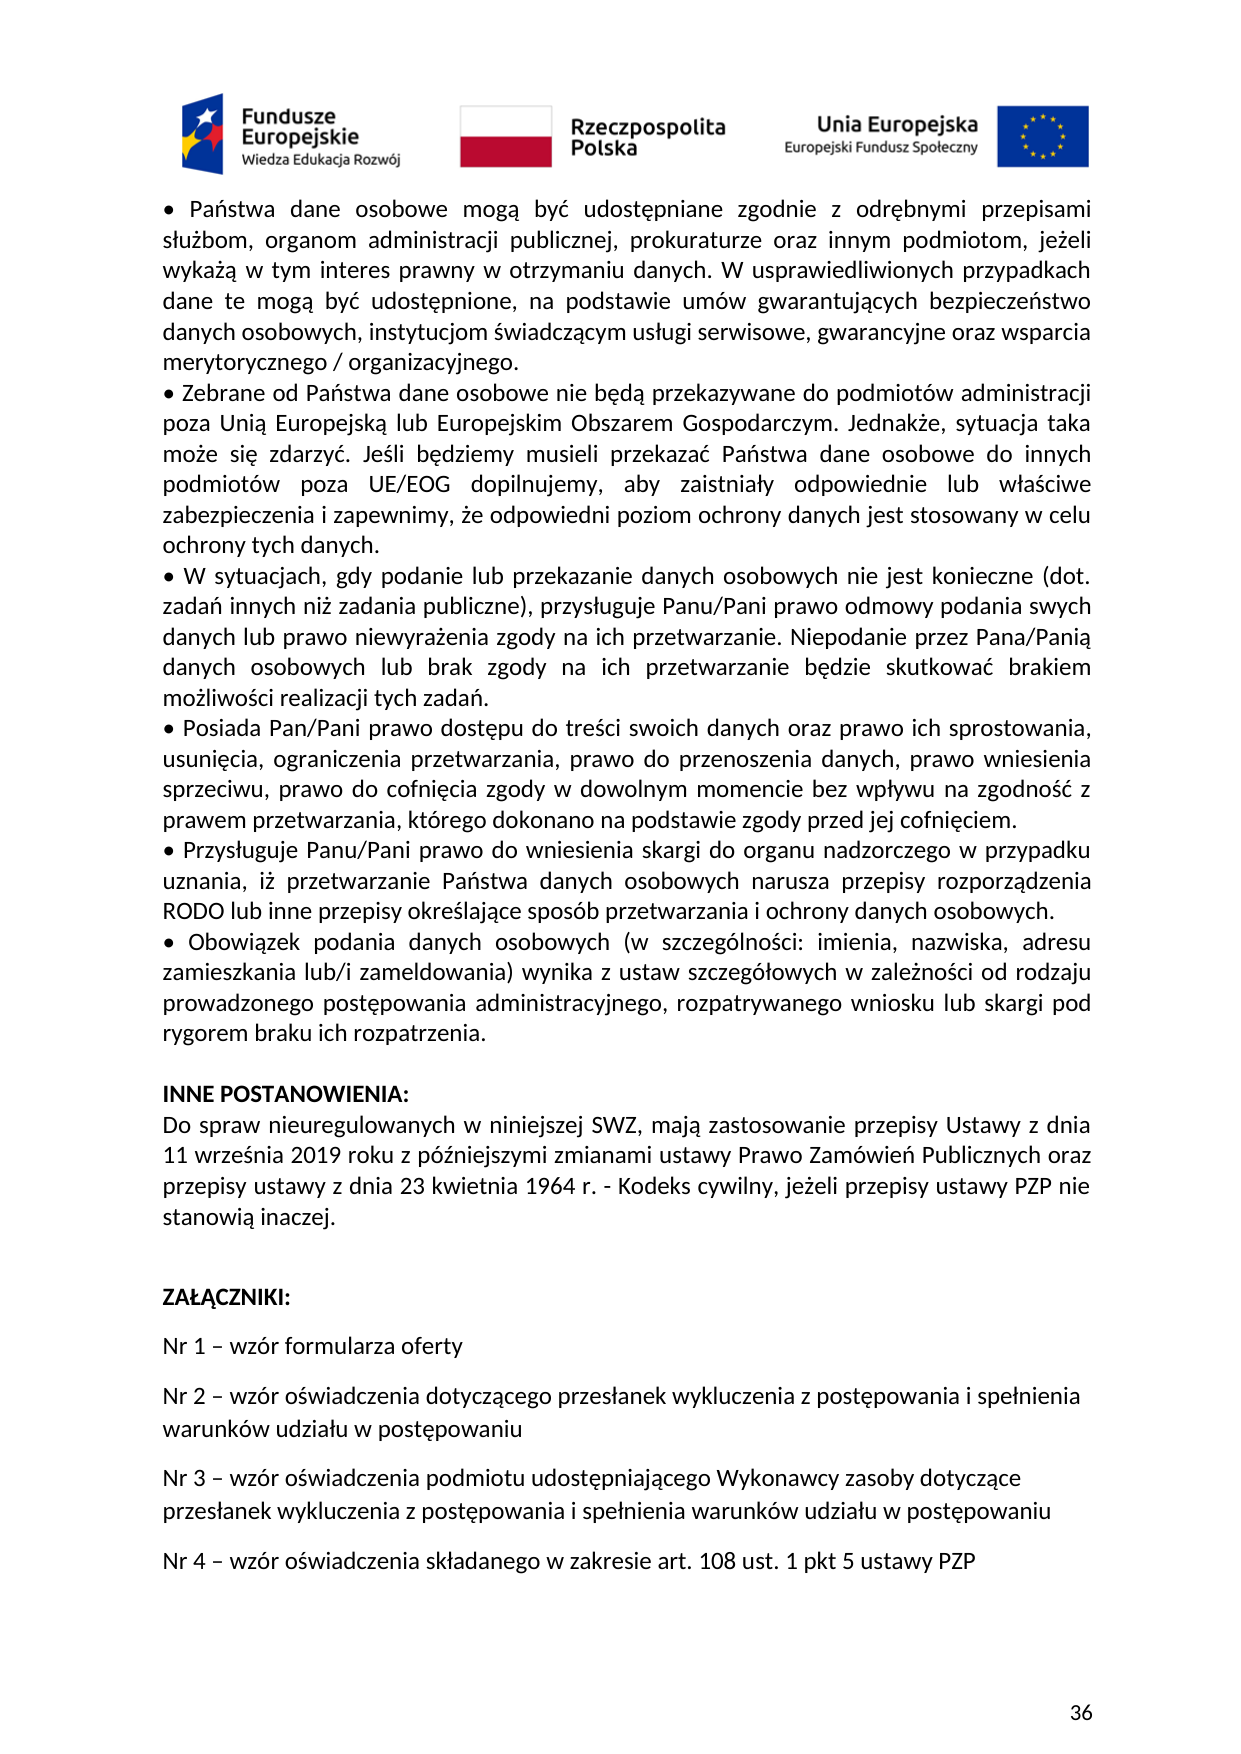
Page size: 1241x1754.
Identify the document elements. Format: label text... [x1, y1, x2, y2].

text • Przysługuje Panu/Pani prawo do wniesienia skargi do organu nadzorczego w przypadku uznania, iż przetwarzanie Państwa danych osobowych narusza przepisy rozporządzenia RODO lub inne przepisy określające sposób przetwarzania i ochrony danych osobowych. [162, 834, 1093, 926]
text Nr 4 – wzór oświadczenia składanego w zakresie art. 108 ust. 1 pkt 5 ustawy PZP [162, 1545, 1093, 1576]
text • Posiada Pan/Pani prawo dostępu do treści swoich danych oraz prawo ich sprostowania, usunięcia, ograniczenia przetwarzania, prawo do przenoszenia danych, prawo wniesienia sprzeciwu, prawo do cofnięcia zgody w dowolnym momencie bez wpływu na zgodność z prawem przetwarzania, którego dokonano na podstawie zgody przed jej cofnięciem. [162, 712, 1093, 834]
text INNE POSTANOWIENIA: [162, 1079, 1093, 1109]
text Nr 2 – wzór oświadczenia dotyczącego przesłanek wykluczenia z postępowania i spełnienia warunków udziału w postępowaniu [162, 1380, 1093, 1443]
text Nr 1 – wzór formularza oferty [162, 1330, 1093, 1361]
text ZAŁĄCZNIKI: [162, 1281, 1093, 1311]
text • Obowiązek podania danych osobowych (w szczególności: imienia, nazwiska, adresu zamieszkania lub/i zameldowania) wynika z ustaw szczegółowych w zależności od rodzaju prowadzonego postępowania administracyjnego, rozpatrywanego wniosku lub skargi pod rygorem braku ich rozpatrzenia. [162, 926, 1093, 1048]
text • Państwa dane osobowe mogą być udostępniane zgodnie z odrębnymi przepisami służbom, organom administracji publicznej, prokuraturze oraz innym podmiotom, jeżeli wykażą w tym interes prawny w otrzymaniu danych. W usprawiedliwionych przypadkach dane te mogą być udostępnione, na podstawie umów gwarantujących bezpieczeństwo danych osobowych, instytucjom świadczącym usługi serwisowe, gwarancyjne oraz wsparcia merytorycznego / organizacyjnego. [162, 194, 1093, 377]
text • W sytuacjach, gdy podanie lub przekazanie danych osobowych nie jest konieczne (dot. zadań innych niż zadania publiczne), przysługuje Panu/Pani prawo odmowy podania swych danych lub prawo niewyrażenia zgody na ich przetwarzanie. Niepodanie przez Pana/Panią danych osobowych lub brak zgody na ich przetwarzanie będzie skutkować brakiem możliwości realizacji tych zadań. [162, 560, 1093, 712]
text • Zebrane od Państwa dane osobowe nie będą przekazywane do podmiotów administracji poza Unią Europejską lub Europejskim Obszarem Gospodarczym. Jednakże, sytuacja taka może się zdarzyć. Jeśli będziemy musieli przekazać Państwa dane osobowe do innych podmiotów poza UE/EOG dopilnujemy, aby zaistniały odpowiednie lub właściwe zabezpieczenia i zapewnimy, że odpowiedni poziom ochrony danych jest stosowany w celu ochrony tych danych. [162, 377, 1093, 560]
text Nr 3 – wzór oświadczenia podmiotu udostępniającego Wykonawcy zasoby dotyczące przesłanek wykluczenia z postępowania i spełnienia warunków udziału w postępowaniu [162, 1462, 1093, 1526]
text Do spraw nieuregulowanych w niniejszej SWZ, mają zastosowanie przepisy Ustawy z dnia 11 września 2019 roku z późniejszymi zmianami ustawy Prawo Zamówień Publicznych oraz przepisy ustawy z dnia 23 kwietnia 1964 r. - Kodeks cywilny, jeżeli przepisy ustawy PZP nie stanowią inaczej. [162, 1109, 1093, 1231]
